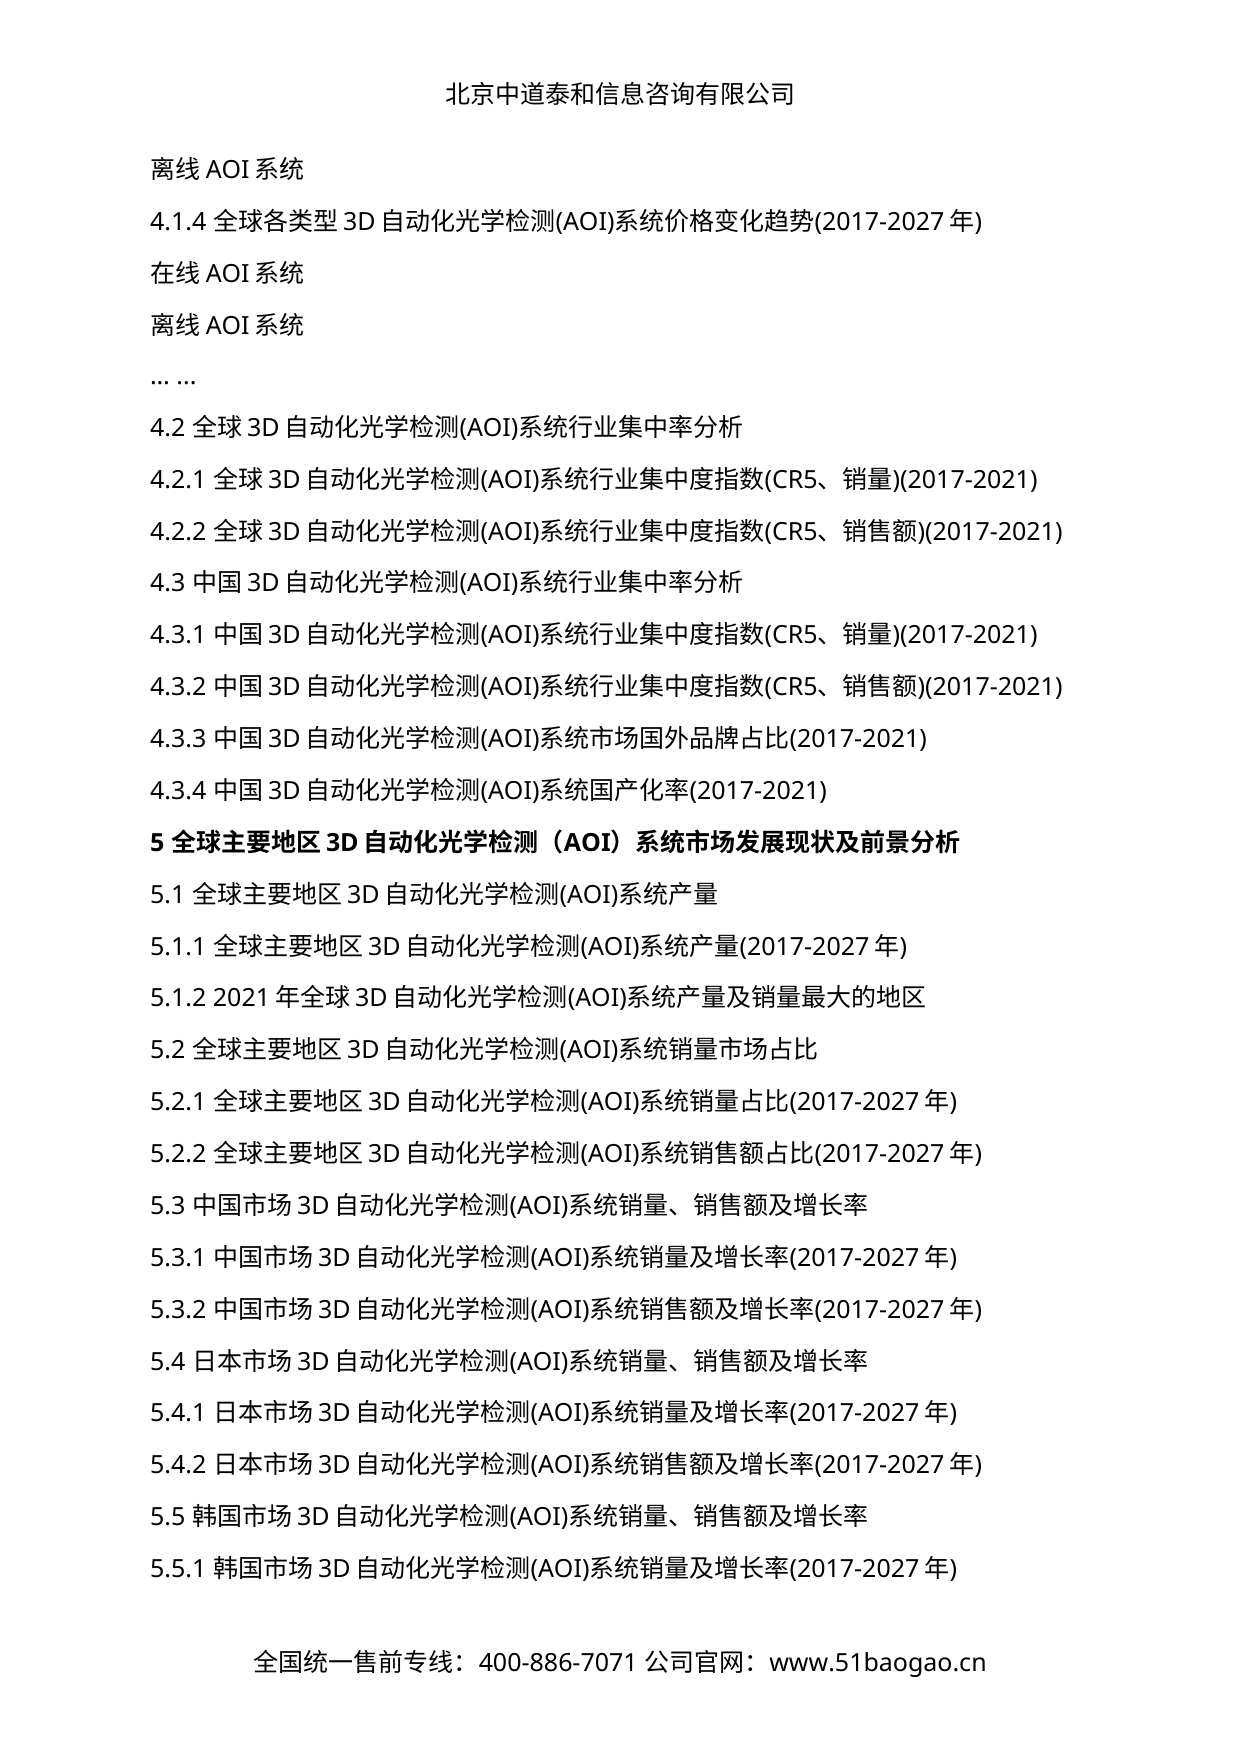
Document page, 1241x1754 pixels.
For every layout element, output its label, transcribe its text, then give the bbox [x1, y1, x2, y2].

text 在线 AOI系统 [150, 254, 1090, 290]
text 4.3.3 中国3D自动化光学检测(AOI)系统市场国外品牌占比(2017-2021) [150, 718, 1090, 755]
text 4.3.2 中国3D自动化光学检测(AOI)系统行业集中度指数(CR5、销售额)(2017-2021) [150, 667, 1090, 703]
text 4.3 中国3D自动化光学检测(AOI)系统行业集中率分析 [150, 563, 1090, 599]
text 5.1.2 2021年全球3D自动化光学检测(AOI)系统产量及销量最大的地区 [150, 978, 1090, 1014]
text 4.2.1 全球3D自动化光学检测(AOI)系统行业集中度指数(CR5、销量)(2017-2021) [150, 459, 1090, 495]
text 5.2.1 全球主要地区3D自动化光学检测(AOI)系统销量占比(2017-2027年) [150, 1082, 1090, 1118]
text 5.3.2 中国市场3D自动化光学检测(AOI)系统销售额及增长率(2017-2027年) [150, 1289, 1090, 1325]
text 5.4.2 日本市场3D自动化光学检测(AOI)系统销售额及增长率(2017-2027年) [150, 1445, 1090, 1481]
text 5 全球主要地区3D自动化光学检测（AOI）系统市场发展现状及前景分析 [150, 822, 1090, 858]
text 4.2 全球3D自动化光学检测(AOI)系统行业集中率分析 [150, 407, 1090, 443]
text 5.4.1 日本市场3D自动化光学检测(AOI)系统销量及增长率(2017-2027年) [150, 1393, 1090, 1429]
text 5.5 韩国市场3D自动化光学检测(AOI)系统销量、销售额及增长率 [150, 1497, 1090, 1533]
text 5.4 日本市场3D自动化光学检测(AOI)系统销量、销售额及增长率 [150, 1341, 1090, 1377]
text 4.2.2 全球3D自动化光学检测(AOI)系统行业集中度指数(CR5、销售额)(2017-2021) [150, 511, 1090, 547]
text 5.1.1 全球主要地区3D自动化光学检测(AOI)系统产量(2017-2027年) [150, 926, 1090, 962]
text 4.1.4 全球各类型3D自动化光学检测(AOI)系统价格变化趋势(2017-2027年) [150, 202, 1090, 238]
text 4.3.1 中国3D自动化光学检测(AOI)系统行业集中度指数(CR5、销量)(2017-2021) [150, 615, 1090, 651]
text 5.2.2 全球主要地区3D自动化光学检测(AOI)系统销售额占比(2017-2027年) [150, 1133, 1090, 1170]
text 5.3 中国市场3D自动化光学检测(AOI)系统销量、销售额及增长率 [150, 1185, 1090, 1222]
text 5.1 全球主要地区3D自动化光学检测(AOI)系统产量 [150, 874, 1090, 910]
text 5.2 全球主要地区3D自动化光学检测(AOI)系统销量市场占比 [150, 1030, 1090, 1066]
text 4.3.4 中国3D自动化光学检测(AOI)系统国产化率(2017-2021) [150, 770, 1090, 807]
text 离线 AOI系统 [150, 150, 1090, 186]
text 5.3.1 中国市场3D自动化光学检测(AOI)系统销量及增长率(2017-2027年) [150, 1237, 1090, 1273]
text 5.5.1 韩国市场3D自动化光学检测(AOI)系统销量及增长率(2017-2027年) [150, 1548, 1090, 1585]
text 离线 AOI系统 [150, 306, 1090, 342]
text … ... [150, 357, 1090, 392]
